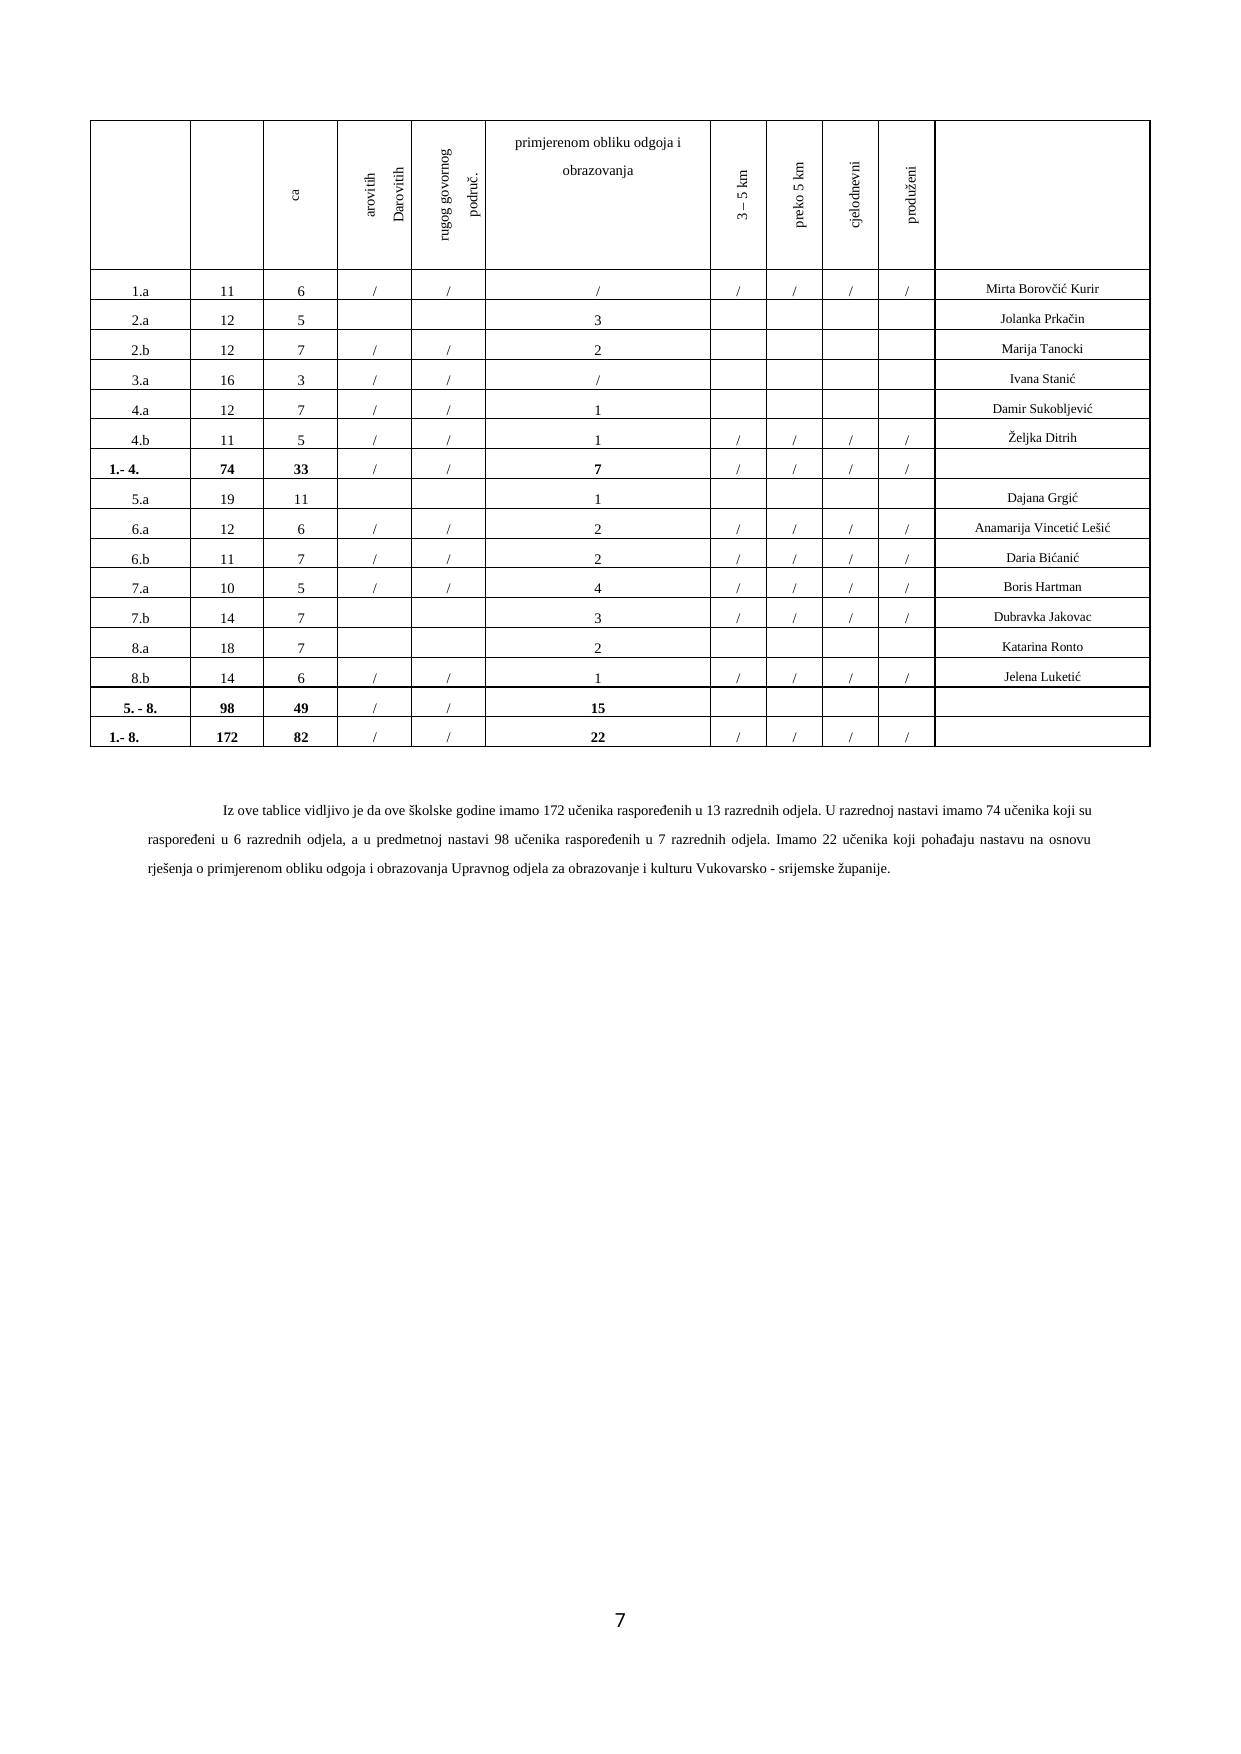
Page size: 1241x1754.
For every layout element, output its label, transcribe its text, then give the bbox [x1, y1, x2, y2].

table_cell Damir Sukobljević [936, 390, 1149, 418]
table_cell [823, 479, 878, 508]
table_cell 18 [191, 628, 263, 657]
table_cell / [711, 598, 766, 627]
table_cell / [823, 658, 878, 686]
table_cell 12 [191, 330, 263, 359]
table_cell / [412, 717, 485, 746]
table_cell [338, 598, 411, 627]
table_cell 10 [191, 568, 263, 597]
table_cell [767, 300, 822, 329]
table_cell 7.b [91, 598, 190, 627]
table_cell 4.b [91, 419, 190, 448]
table_cell [879, 300, 934, 329]
table_cell / [338, 717, 411, 746]
table_cell 7 [264, 539, 337, 567]
table_cell / [767, 419, 822, 448]
table_cell 7 [264, 628, 337, 657]
table_cell Dajana Grgić [936, 479, 1149, 508]
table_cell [412, 121, 485, 269]
table_cell / [767, 568, 822, 597]
table_cell 8.a [91, 628, 190, 657]
table_cell 5. - 8. [91, 688, 190, 716]
table_cell [711, 360, 766, 388]
table_cell / [823, 568, 878, 597]
table_cell [823, 688, 878, 716]
table_cell 3 [486, 598, 710, 627]
table_cell 7.a [91, 568, 190, 597]
table_cell 5 [264, 419, 337, 448]
table_cell Darovitih Darovitih [338, 121, 411, 269]
table_cell / [412, 688, 485, 716]
table_cell / [412, 270, 485, 299]
table_cell 7 [264, 598, 337, 627]
table_cell / [412, 419, 485, 448]
table_cell [711, 628, 766, 657]
table_cell 5.a [91, 479, 190, 508]
table_cell / [412, 568, 485, 597]
table_cell 4 [486, 568, 710, 597]
table_cell / [711, 717, 766, 746]
table_cell [823, 390, 878, 418]
table_cell 6.a [91, 509, 190, 537]
table_cell / [767, 449, 822, 478]
table_cell / [879, 539, 934, 567]
table_cell / [338, 568, 411, 597]
table_cell / [338, 330, 411, 359]
table_cell Marija Tanocki [936, 330, 1149, 359]
table_cell / [412, 449, 485, 478]
table_cell / [879, 717, 934, 746]
table_cell [767, 628, 822, 657]
table_cell [767, 479, 822, 508]
table_cell 22 [486, 717, 710, 746]
table_cell / [879, 449, 934, 478]
table_cell Mirta Borovčić Kurir [936, 270, 1149, 299]
table_cell 7 [486, 449, 710, 478]
table_cell 11 [191, 539, 263, 567]
table_cell preko 5 km [767, 121, 822, 269]
table_cell 7 [264, 390, 337, 418]
table_cell [711, 479, 766, 508]
table_cell / [879, 270, 934, 299]
table_cell 6 [264, 270, 337, 299]
table_cell / [879, 568, 934, 597]
table_cell [823, 360, 878, 388]
table_cell 1.a [91, 270, 190, 299]
table_cell Boris Hartman [936, 568, 1149, 597]
table_cell / [338, 390, 411, 418]
table_cell 82 [264, 717, 337, 746]
table_cell [412, 598, 485, 627]
table_cell / [711, 568, 766, 597]
table_cell / [711, 509, 766, 537]
table_cell 3.a [91, 360, 190, 388]
table_cell / [711, 270, 766, 299]
table_cell Jolanka Prkačin [936, 300, 1149, 329]
table_cell 2 [486, 628, 710, 657]
table_cell 5 [264, 568, 337, 597]
table_cell 12 [191, 300, 263, 329]
table_cell [767, 360, 822, 388]
table_cell / [879, 509, 934, 537]
table_cell / [823, 270, 878, 299]
table_cell 19 [191, 479, 263, 508]
table_cell Jelena Luketić [936, 658, 1149, 686]
table_cell / [412, 539, 485, 567]
table_cell 6 [264, 658, 337, 686]
table_cell / [823, 419, 878, 448]
table_cell / [767, 539, 822, 567]
table_cell / [823, 509, 878, 537]
table_cell Željka Ditrih [936, 419, 1149, 448]
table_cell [486, 121, 710, 269]
table_cell [823, 330, 878, 359]
table_cell [338, 628, 411, 657]
table_cell [711, 330, 766, 359]
table_cell / [879, 419, 934, 448]
table_cell 12 [191, 390, 263, 418]
table_cell [711, 300, 766, 329]
table_cell / [711, 539, 766, 567]
table_cell / [412, 509, 485, 537]
table_cell [767, 330, 822, 359]
table_cell [879, 628, 934, 657]
table_cell [936, 449, 1149, 478]
table_cell [879, 360, 934, 388]
table_cell / [823, 598, 878, 627]
table_cell 1.- 8. [91, 717, 190, 746]
table_cell [879, 688, 934, 716]
table_cell 2.b [91, 330, 190, 359]
table_cell / [486, 270, 710, 299]
table_cell 6.b [91, 539, 190, 567]
table_cell 1 [486, 658, 710, 686]
table_cell [823, 628, 878, 657]
table_cell / [412, 360, 485, 388]
table_cell 11 [191, 419, 263, 448]
table_cell [338, 479, 411, 508]
table_cell / [338, 539, 411, 567]
table_cell Ivana Stanić [936, 360, 1149, 388]
table_cell / [338, 509, 411, 537]
table_cell / [767, 509, 822, 537]
table_cell [767, 390, 822, 418]
table_cell / [767, 270, 822, 299]
table_cell 11 [264, 479, 337, 508]
table_cell produženi [879, 121, 934, 269]
table_cell / [412, 658, 485, 686]
table_cell 3 [486, 300, 710, 329]
table_cell 49 [264, 688, 337, 716]
table_cell 74 [191, 449, 263, 478]
table_cell 1.- 4. [91, 449, 190, 478]
table_cell [879, 390, 934, 418]
table_cell / [879, 658, 934, 686]
table_cell / [823, 449, 878, 478]
table_cell 11 [191, 270, 263, 299]
table_cell / [338, 419, 411, 448]
table_cell 2 [486, 539, 710, 567]
table_cell / [711, 419, 766, 448]
table_cell Daria Bićanić [936, 539, 1149, 567]
table_cell 1 [486, 479, 710, 508]
table_cell 4.a [91, 390, 190, 418]
table_cell / [823, 717, 878, 746]
table_cell / [823, 539, 878, 567]
table_cell cjelodnevni [823, 121, 878, 269]
table_cell 2.a [91, 300, 190, 329]
table_cell Anamarija Vincetić Lešić [936, 509, 1149, 537]
table_cell [936, 717, 1149, 746]
table_cell / [412, 390, 485, 418]
table_cell / [711, 449, 766, 478]
table_cell 5 [264, 300, 337, 329]
table_cell / [338, 270, 411, 299]
table_cell [823, 300, 878, 329]
table_cell 8.b [91, 658, 190, 686]
text Iz ove tablice vidljivo je da ove školske godine imamo 172 učenika raspoređenih u 13 razrednih odjela. U razrednoj nastavi imamo 74 učenika koji su raspoređeni u 6 razrednih odjela, a u predmetnoj nastavi 98 učenika raspoređenih u 7 razrednih odjela. Imamo 22 učenika koji pohađaju nastavu na osnovu rješenja o primjerenom obliku odgoja i obrazovanja Upravnog odjela za obrazovanje i kulturu Vukovarsko - srijemske županije. [148, 790, 1092, 876]
table_cell 14 [191, 658, 263, 686]
table_cell 6 [264, 509, 337, 537]
table_cell [338, 300, 411, 329]
table_cell / [338, 449, 411, 478]
table_cell 15 [486, 688, 710, 716]
table_cell 1 [486, 419, 710, 448]
table_cell / [338, 688, 411, 716]
table_cell 1 [486, 390, 710, 418]
table_cell [412, 300, 485, 329]
table_cell / [338, 360, 411, 388]
table_cell 33 [264, 449, 337, 478]
table_cell Dubravka Jakovac [936, 598, 1149, 627]
table_cell / [412, 330, 485, 359]
table_cell 7 [264, 330, 337, 359]
table_cell [879, 479, 934, 508]
table_cell [412, 628, 485, 657]
table_cell Katarina Ronto [936, 628, 1149, 657]
table_cell [767, 688, 822, 716]
table_cell [711, 390, 766, 418]
table_cell [412, 479, 485, 508]
table_cell [936, 688, 1149, 716]
table_cell 172 [191, 717, 263, 746]
table_cell 3 [264, 360, 337, 388]
table_cell / [711, 658, 766, 686]
table_cell 98 [191, 688, 263, 716]
table_cell 3 – 5 km [711, 121, 766, 269]
table_cell [711, 688, 766, 716]
table_cell [879, 330, 934, 359]
table_cell 2 [486, 509, 710, 537]
table_cell 14 [191, 598, 263, 627]
table_cell / [486, 360, 710, 388]
table_cell / [767, 598, 822, 627]
table_cell 2 [486, 330, 710, 359]
table_cell / [767, 658, 822, 686]
table_cell 12 [191, 509, 263, 537]
table_cell / [338, 658, 411, 686]
table_cell / [767, 717, 822, 746]
table_cell / [879, 598, 934, 627]
table_cell 16 [191, 360, 263, 388]
